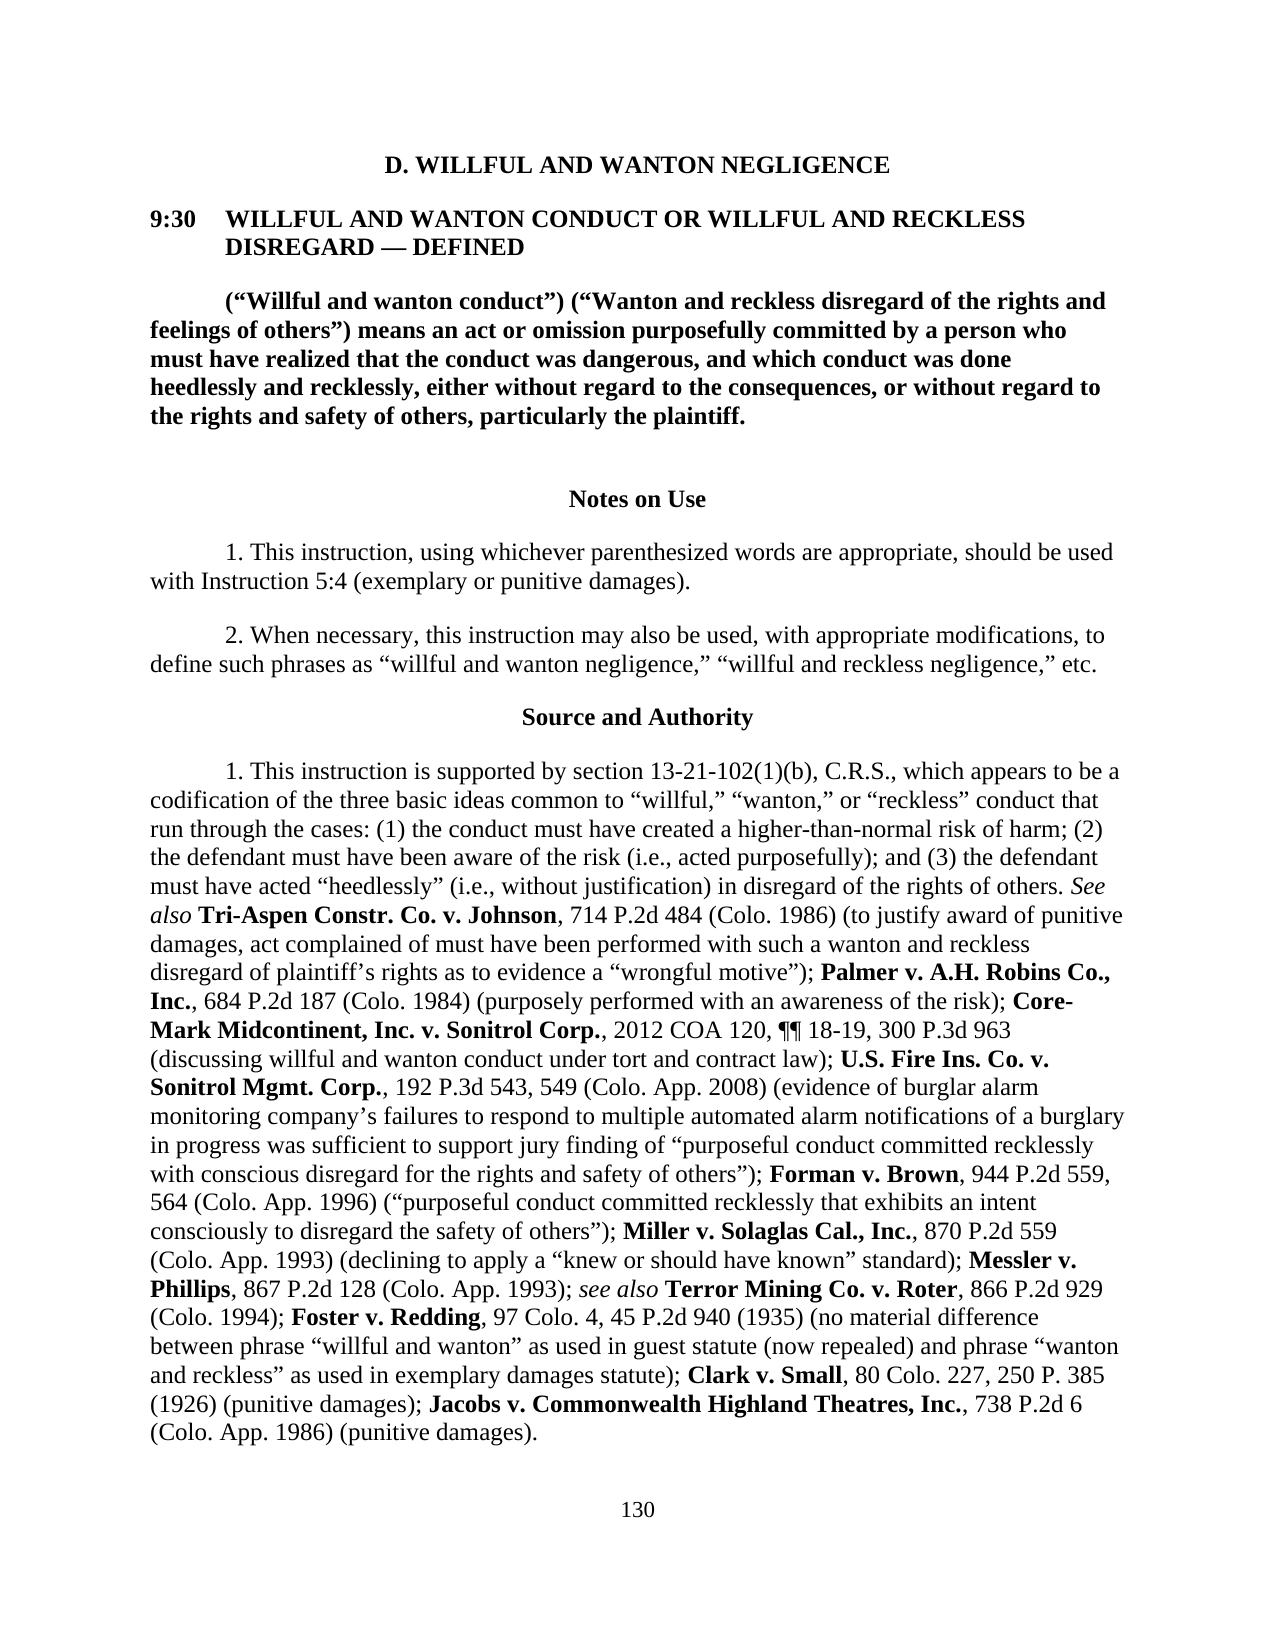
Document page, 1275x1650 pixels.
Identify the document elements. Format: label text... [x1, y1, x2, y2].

text D. WILLFUL AND WANTON NEGLIGENCE [150, 150, 1125, 179]
text 1. This instruction, using whichever parenthesized words are appropriate, should be used with Instruction 5:4 (exemplary or punitive damages). [150, 537, 1125, 595]
text 1. This instruction is supported by section 13-21-102(1)(b), C.R.S., which appears to be a codification of the three basic ideas common to “willful,” “wanton,” or “reckless” conduct that run through the cases: (1) the conduct must have created a higher-than-normal risk of harm; (2) the defendant must have been aware of the risk (i.e., acted purposefully); and (3) the defendant must have acted “heedlessly” (i.e., without justification) in disregard of the rights of others. See also Tri-Aspen Constr. Co. v. Johnson, 714 P.2d 484 (Colo. 1986) (to justify award of punitive damages, act complained of must have been performed with such a wanton and reckless disregard of plaintiff’s rights as to evidence a “wrongful motive”); Palmer v. A.H. Robins Co., Inc., 684 P.2d 187 (Colo. 1984) (purposely performed with an awareness of the risk); Core-Mark Midcontinent, Inc. v. Sonitrol Corp., 2012 COA 120, ¶¶ 18-19, 300 P.3d 963 (discussing willful and wanton conduct under tort and contract law); U.S. Fire Ins. Co. v. Sonitrol Mgmt. Corp., 192 P.3d 543, 549 (Colo. App. 2008) (evidence of burglar alarm monitoring company’s failures to respond to multiple automated alarm notifications of a burglary in progress was sufficient to support jury finding of “purposeful conduct committed recklessly with conscious disregard for the rights and safety of others”); Forman v. Brown, 944 P.2d 559, 564 (Colo. App. 1996) (“purposeful conduct committed recklessly that exhibits an intent consciously to disregard the safety of others”); Miller v. Solaglas Cal., Inc., 870 P.2d 559 (Colo. App. 1993) (declining to apply a “knew or should have known” standard); Messler v. Phillips, 867 P.2d 128 (Colo. App. 1993); see also Terror Mining Co. v. Roter, 866 P.2d 929 (Colo. 1994); Foster v. Redding, 97 Colo. 4, 45 P.2d 940 (1935) (no material difference between phrase “willful and wanton” as used in guest statute (now repealed) and phrase “wanton and reckless” as used in exemplary damages statute); Clark v. Small, 80 Colo. 227, 250 P. 385 (1926) (punitive damages); Jacobs v. Commonwealth Highland Theatres, Inc., 738 P.2d 6 (Colo. App. 1986) (punitive damages). [150, 756, 1125, 1446]
text Source and Authority [150, 702, 1125, 731]
text (“Willful and wanton conduct”) (“Wanton and reckless disregard of the rights and feelings of others”) means an act or omission purposefully committed by a person who must have realized that the conduct was dangerous, and which conduct was done heedlessly and recklessly, either without regard to the consequences, or without regard to the rights and safety of others, particularly the plaintiff. [150, 286, 1125, 430]
text Notes on Use [150, 484, 1125, 512]
text 9:30 WILLFUL AND WANTON CONDUCT OR WILLFUL AND RECKLESS DISREGARD — DEFINED [150, 204, 1125, 261]
text 2. When necessary, this instruction may also be used, with appropriate modifications, to define such phrases as “willful and wanton negligence,” “willful and reckless negligence,” etc. [150, 620, 1125, 677]
